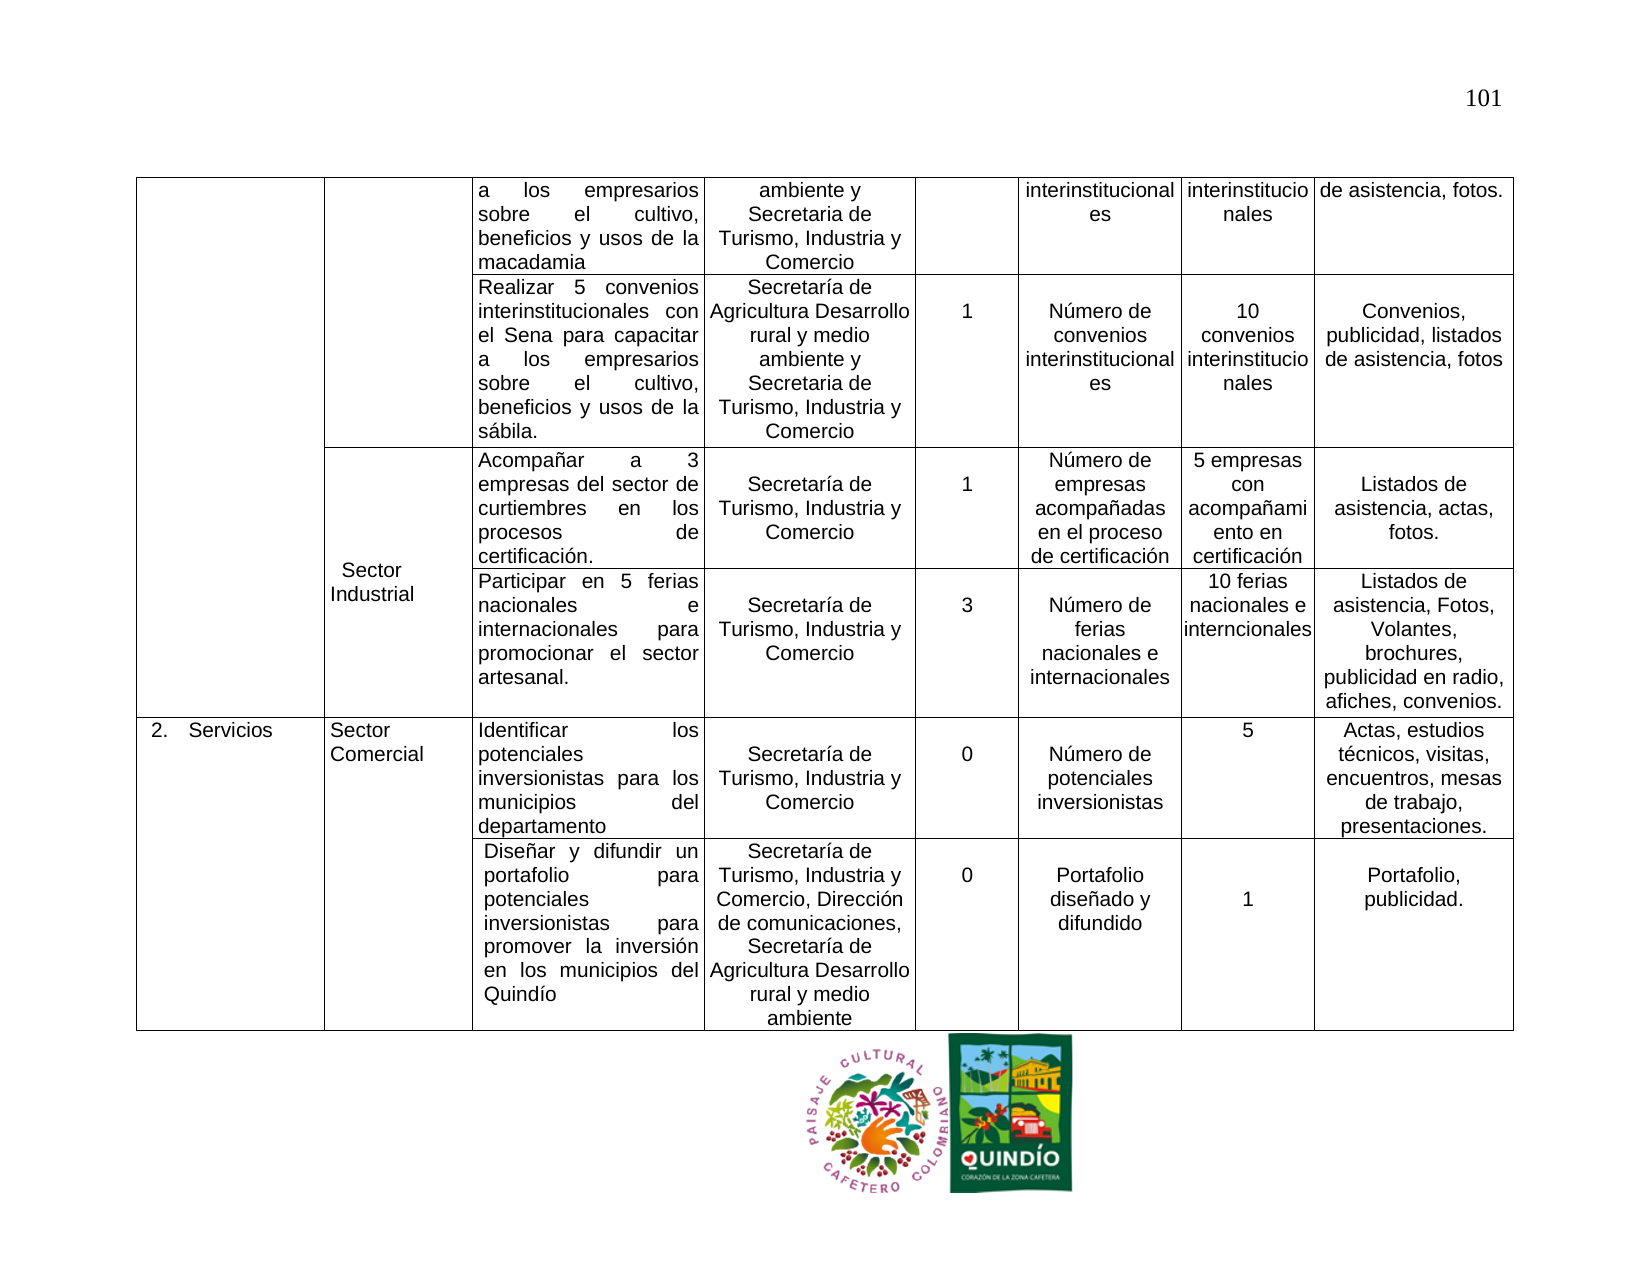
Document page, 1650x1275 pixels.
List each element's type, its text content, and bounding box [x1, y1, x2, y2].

table_cell 1 [1182, 839, 1314, 1030]
table_cell Listados de asistencia, Fotos, Volantes, brochures, publicidad en radio, afiches, convenios. [1315, 569, 1513, 717]
table_cell Secretaría de Turismo, Industria y Comercio, Dirección de comunicaciones, Secretaría de Agricultura Desarrollo rural y medio ambiente [705, 839, 915, 1030]
table_cell Diseñar y difundir un portafolio para potenciales inversionistas para promover la inversión en los municipios del Quindío [473, 839, 704, 1030]
table_cell Sector Industrial [325, 448, 472, 717]
table_cell Realizar 5 convenios interinstitucionales con el Sena para capacitar a los empresarios sobre el cultivo, beneficios y usos de la sábila. [473, 275, 704, 447]
table_cell 0 [916, 839, 1018, 1030]
table_cell 5 empresas con acompañamiento en certificación [1182, 448, 1314, 568]
table_cell Secretaría de Agricultura Desarrollo rural y medio ambiente y Secretaria de Turismo, Industria y Comercio [705, 178, 915, 274]
table_cell Convenios, publicidad, listados de asistencia, fotos. [1315, 178, 1513, 274]
table_cell 10 convenios interinstitucionales [1182, 275, 1314, 447]
table_cell Número de empresas acompañadas en el proceso de certificación [1019, 448, 1181, 568]
table_cell Servicios [137, 718, 324, 1030]
table_cell 1 [916, 448, 1018, 568]
table_cell Secretaría de Turismo, Industria y Comercio [705, 718, 915, 837]
table_cell Portafolio diseñado y difundido [1019, 839, 1181, 1030]
table_cell Acompañar a 3 empresas del sector de curtiembres en los procesos de certificación. [473, 448, 704, 568]
table_cell Número de ferias nacionales e internacionales [1019, 569, 1181, 717]
table_cell Portafolio, publicidad. [1315, 839, 1513, 1030]
table_cell Actas, estudios técnicos, visitas, encuentros, mesas de trabajo, presentaciones. [1315, 718, 1513, 837]
table_cell Listados de asistencia, actas, fotos. [1315, 448, 1513, 568]
picture [806, 1033, 1073, 1193]
table_cell Sector Comercial [325, 718, 472, 1030]
table_cell 1 [916, 275, 1018, 447]
table_cell 10 ferias nacionales e interncionales [1182, 569, 1314, 717]
table_cell 3 [916, 569, 1018, 717]
table_cell 10 convenios interinstitucionales [1182, 178, 1314, 274]
table_cell Número de potenciales inversionistas [1019, 718, 1181, 837]
table_cell Convenios, publicidad, listados de asistencia, fotos [1315, 275, 1513, 447]
table_cell Secretaría de Turismo, Industria y Comercio [705, 569, 915, 717]
table_cell 5 [1182, 718, 1314, 837]
table_cell Realizar 5 convenios interinstitucionales con el Sena para capacitar a los empresarios sobre el cultivo, beneficios y usos de la macadamia [473, 178, 704, 274]
table_cell Identificar los potenciales inversionistas para los municipios del departamento [473, 718, 704, 837]
table_cell 0 [916, 718, 1018, 837]
table_cell Participar en 5 ferias nacionales e internacionales para promocionar el sector artesanal. [473, 569, 704, 717]
table_cell Secretaría de Agricultura Desarrollo rural y medio ambiente y Secretaria de Turismo, Industria y Comercio [705, 275, 915, 447]
table_cell 0 [916, 178, 1018, 274]
table_cell Secretaría de Turismo, Industria y Comercio [705, 448, 915, 568]
table_cell Número de convenios interinstitucionales [1019, 275, 1181, 447]
table_cell Número de convenios interinstitucionales [1019, 178, 1181, 274]
